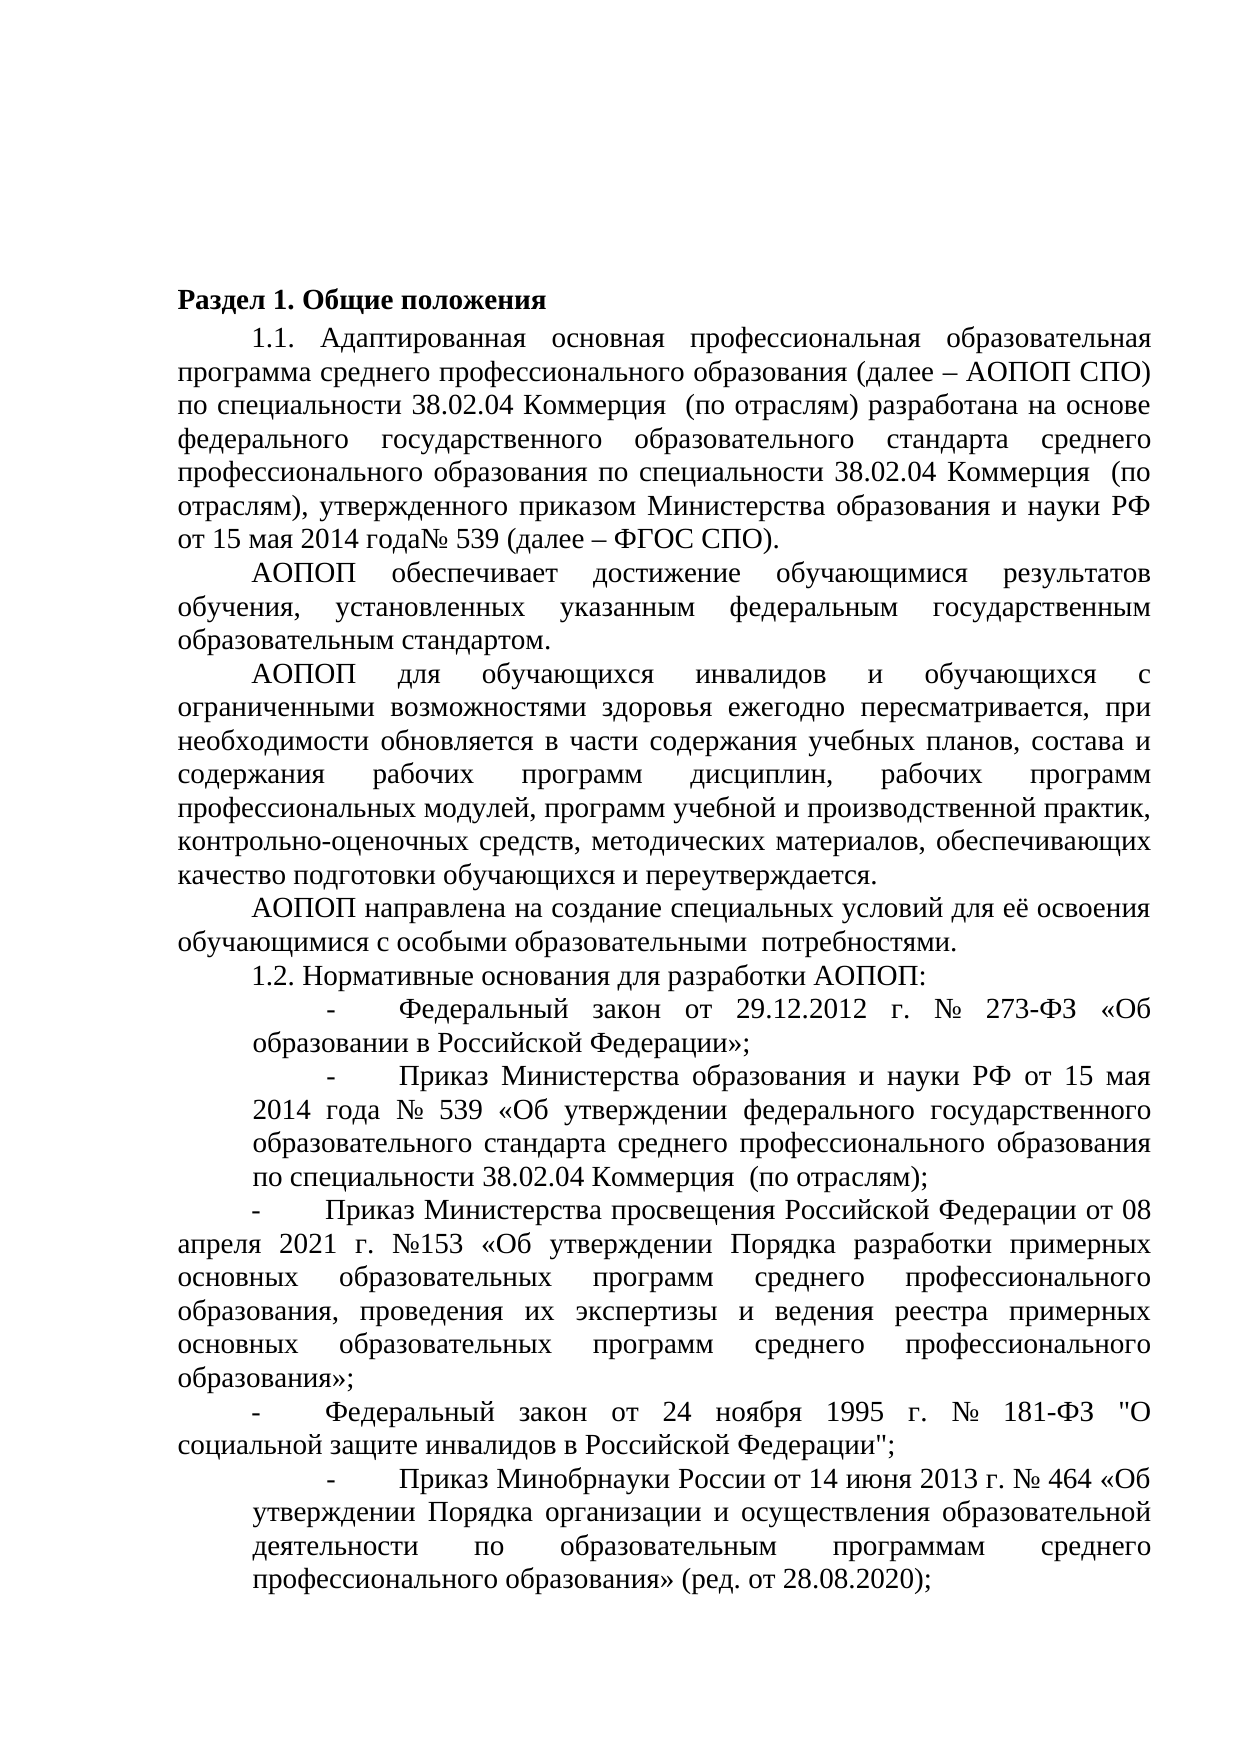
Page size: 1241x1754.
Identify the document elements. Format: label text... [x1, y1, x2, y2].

text АОПОП для обучающихся инвалидов и обучающихся с ограниченными возможностями здоровья ежегодно пересматривается, при необходимости обновляется в части содержания учебных планов, состава и содержания рабочих программ дисциплин, рабочих программ профессиональных модулей, программ учебной и производственной практик, контрольно-оценочных средств, методических материалов, обеспечивающих качество подготовки обучающихся и переутверждается. [177, 656, 1152, 891]
list Раздел 1. Общие положения [177, 282, 1152, 315]
list Федеральный закон от 29.12.2012 г. № 273-ФЗ «Об образовании в Российской Федерации»; [252, 991, 1152, 1058]
list Приказ Минобрнауки России от 14 июня 2013 г. № 464 «Об утверждении Порядка организации и осуществления образовательной деятельности по образовательным программам среднего профессионального образования» (ред. от 28.08.2020); [252, 1461, 1152, 1595]
list 1.2. Нормативные основания для разработки АОПОП: [177, 958, 1152, 991]
list Приказ Министерства просвещения Российской Федерации от 08 апреля 2021 г. №153 «Об утверждении Порядка разработки примерных основных образовательных программ среднего профессионального образования, проведения их экспертизы и ведения реестра примерных основных образовательных программ среднего профессионального образования»; [177, 1192, 1152, 1394]
list Федеральный закон от 24 ноября 1995 г. № 181-ФЗ "О социальной защите инвалидов в Российской Федерации"; [177, 1394, 1152, 1461]
text АОПОП обеспечивает достижение обучающимися результатов обучения, установленных указанным федеральным государственным образовательным стандартом. [177, 555, 1152, 656]
list АОПОП направлена на создание специальных условий для её освоения обучающимися с особыми образовательными потребностями. [177, 891, 1152, 958]
list Приказ Министерства образования и науки РФ от 15 мая 2014 года № 539 «Об утверждении федерального государственного образовательного стандарта среднего профессионального образования по специальности 38.02.04 Коммерция (по отраслям); [252, 1058, 1152, 1192]
text 1.1. Адаптированная основная профессиональная образовательная программа среднего профессионального образования (далее – АОПОП СПО) по специальности 38.02.04 Коммерция (по отраслям) разработана на основе федерального государственного образовательного стандарта среднего профессионального образования по специальности 38.02.04 Коммерция (по отраслям), утвержденного приказом Министерства образования и науки РФ от 15 мая 2014 года№ 539 (далее – ФГОС СПО). [177, 320, 1152, 555]
